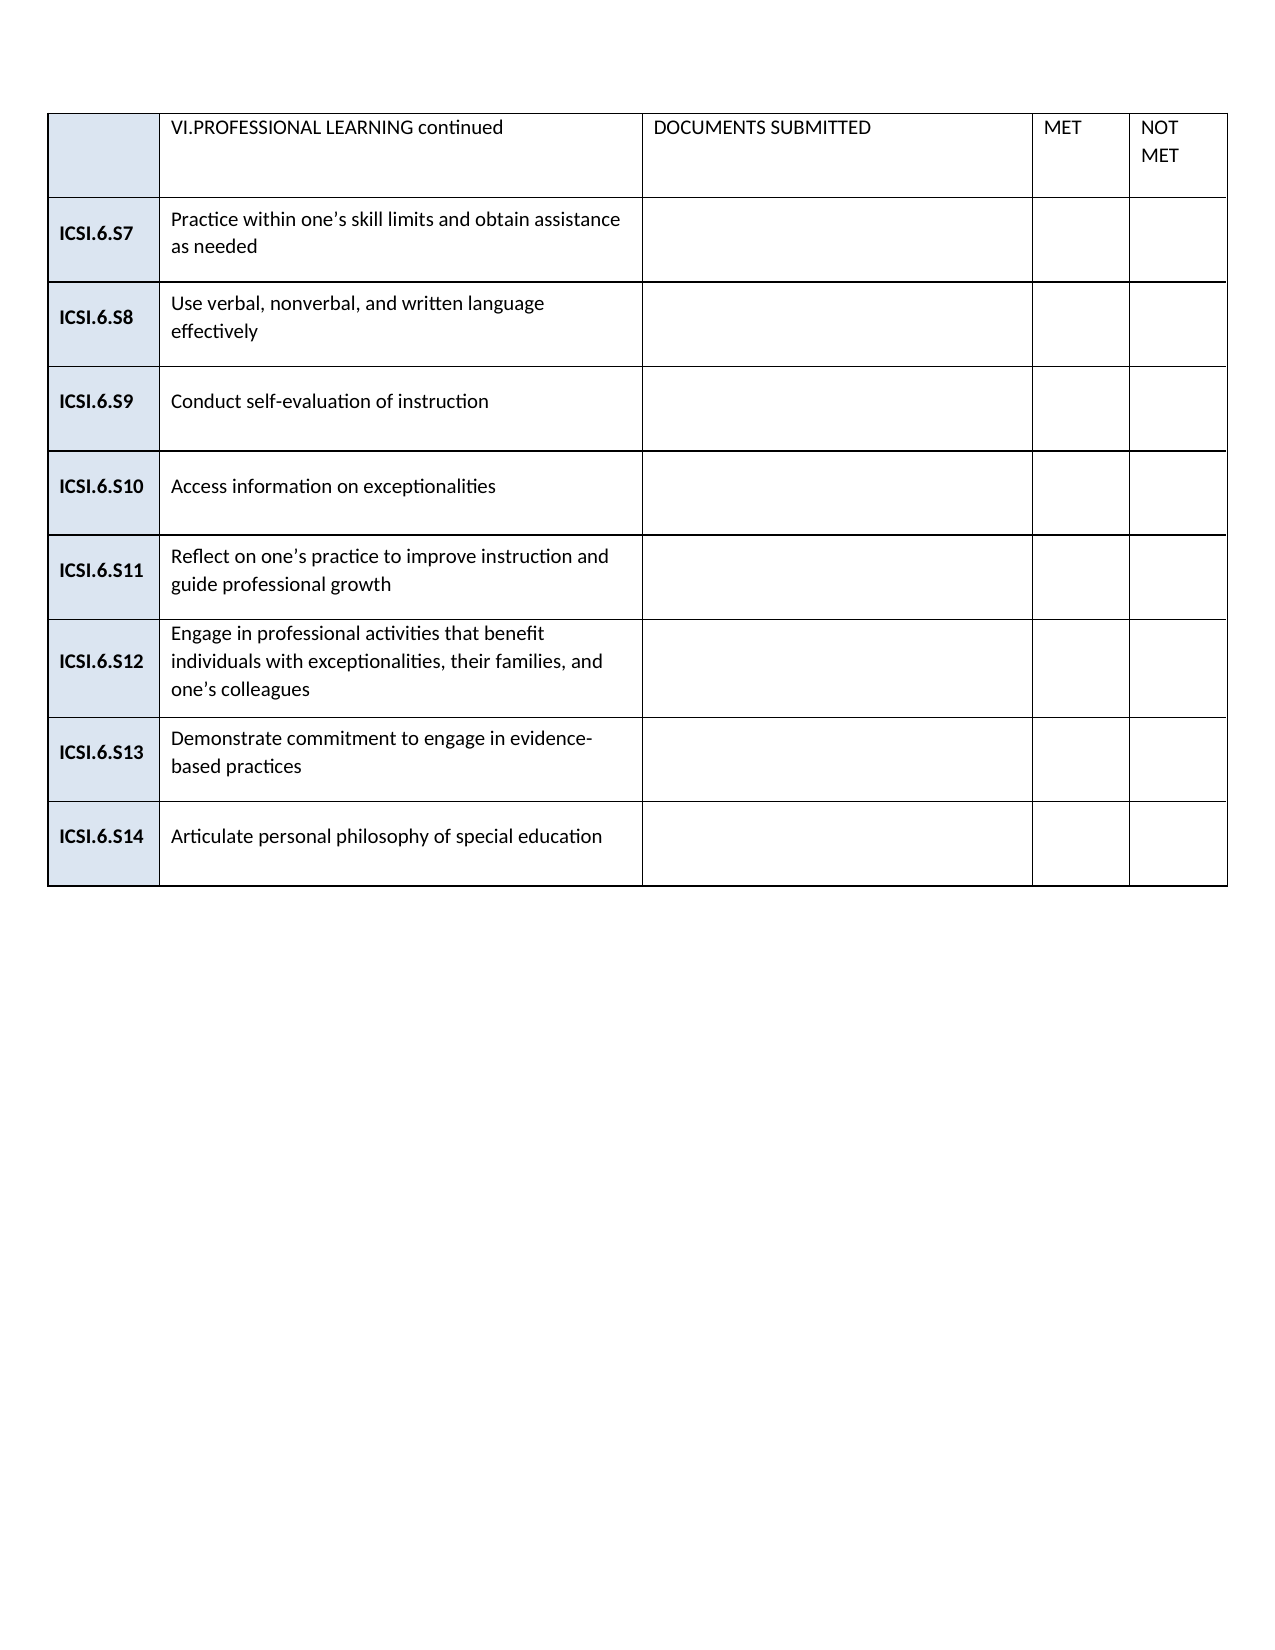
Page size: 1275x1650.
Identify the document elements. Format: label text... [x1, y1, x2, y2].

table_cell Practice within one’s skill limits and obtain assistance as needed [160, 198, 642, 281]
table_cell [1033, 718, 1129, 801]
table_cell ICSI.6.S11 [49, 536, 159, 619]
table_cell Access information on exceptionalities [160, 452, 642, 534]
table_cell ICSI.6.S10 [49, 452, 159, 534]
table_cell [1033, 452, 1129, 534]
table_cell ICSI.6.S9 [49, 367, 159, 450]
table_cell [643, 536, 1032, 619]
table_cell [643, 452, 1032, 534]
table_cell [1130, 716, 1227, 801]
table_header VI.PROFESSIONAL LEARNING continued [160, 114, 642, 197]
table_cell [643, 718, 1032, 801]
table_header DOCUMENTS SUBMITTED [643, 114, 1032, 197]
table_cell [1130, 366, 1227, 450]
table_cell [1130, 801, 1227, 885]
table_cell [1130, 281, 1227, 366]
table_cell Demonstrate commitment to engage in evidence-based practices [160, 718, 642, 801]
table_cell Reflect on one’s practice to improve instruction and guide professional growth [160, 536, 642, 619]
table_cell [1130, 197, 1227, 281]
table_cell [1033, 620, 1129, 716]
table_cell [643, 802, 1032, 885]
table_cell [643, 283, 1032, 366]
table_cell [643, 620, 1032, 716]
table_cell Engage in professional activities that benefit individuals with exceptionalities, their families, and one’s colleagues [160, 620, 642, 716]
table_header [49, 114, 159, 197]
table_cell [1033, 802, 1129, 885]
table_cell [643, 367, 1032, 450]
table_cell [1130, 534, 1227, 619]
table_cell [1033, 367, 1129, 450]
table_cell ICSI.6.S8 [49, 283, 159, 366]
table_cell [643, 198, 1032, 281]
table_cell [1130, 619, 1227, 716]
table_cell ICSI.6.S12 [49, 620, 159, 716]
table_cell ICSI.6.S13 [49, 718, 159, 801]
table_cell [1033, 283, 1129, 366]
table_cell [1033, 536, 1129, 619]
table_cell Articulate personal philosophy of special education [160, 802, 642, 885]
table_cell Conduct self-evaluation of instruction [160, 367, 642, 450]
table_cell ICSI.6.S7 [49, 198, 159, 281]
table_cell Use verbal, nonverbal, and written language effectively [160, 283, 642, 366]
table_header NOT MET [1130, 114, 1227, 197]
table_cell ICSI.6.S14 [49, 802, 159, 885]
table_cell [1130, 450, 1227, 534]
table_header MET [1033, 114, 1129, 197]
table_cell [1033, 198, 1129, 281]
